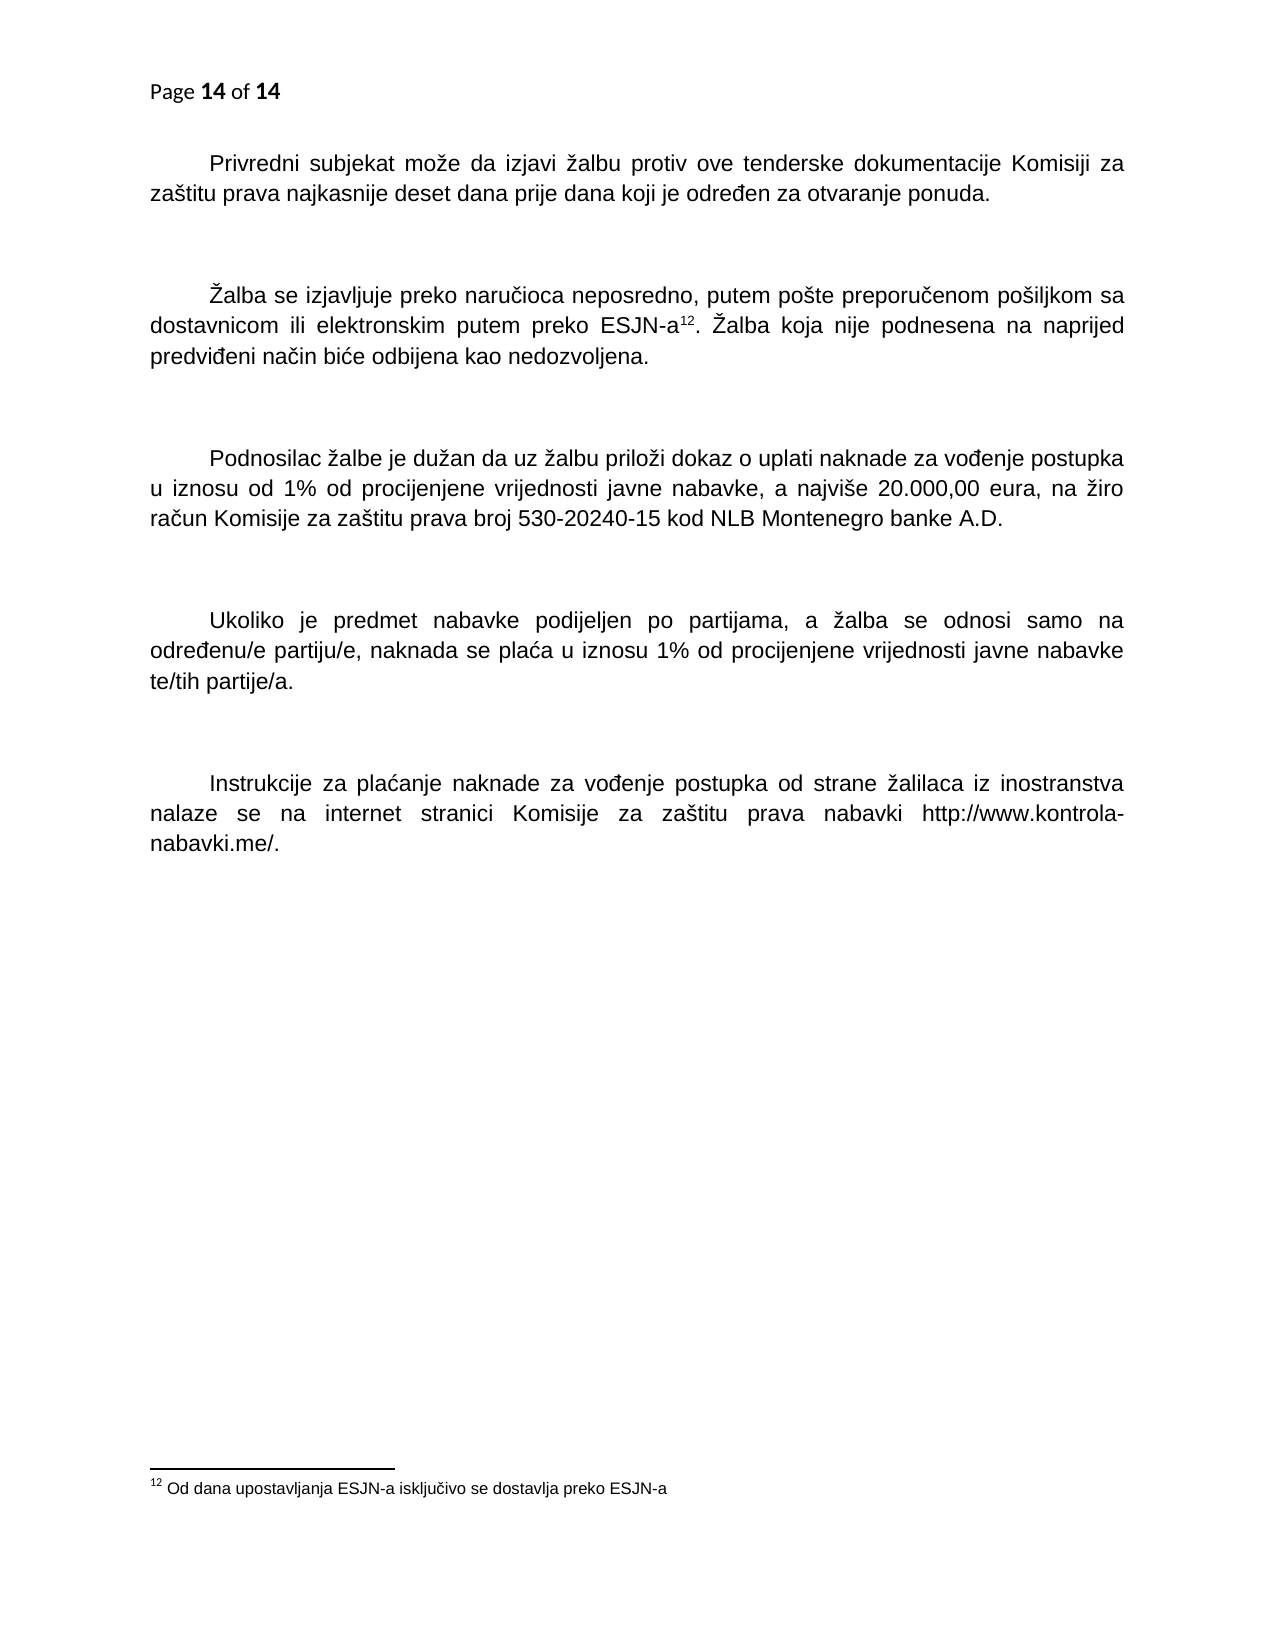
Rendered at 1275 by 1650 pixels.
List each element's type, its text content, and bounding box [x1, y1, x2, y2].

text Ukoliko je predmet nabavke podijeljen po partijama, a žalba se odnosi samo na određenu/e partiju/e, naknada se plaća u iznosu 1% od procijenjene vrijednosti javne nabavke te/tih partije/a. [150, 607, 1125, 694]
text Instrukcije za plaćanje naknade za vođenje postupka od strane žalilaca iz inostranstva nalaze se na internet stranici Komisije za zaštitu prava nabavki http://www.kontrola-nabavki.me/. [150, 770, 1125, 857]
text Žalba se izjavljuje preko naručioca neposredno, putem pošte preporučenom pošiljkom sa dostavnicom ili elektronskim putem preko ESJN-a. Žalba koja nije podnesena na naprijed predviđeni način biće odbijena kao nedozvoljena. [150, 282, 1125, 369]
text Privredni subjekat može da izjavi žalbu protiv ove tenderske dokumentacije Komisiji za zaštitu prava najkasnije deset dana prije dana koji je određen za otvaranje ponuda. [150, 150, 1125, 207]
text Podnosilac žalbe je dužan da uz žalbu priloži dokaz o uplati naknade za vođenje postupka u iznosu od 1% od procijenjene vrijednosti javne nabavke, a najviše 20.000,00 eura, na žiro račun Komisije za zaštitu prava broj 530-20240-15 kod NLB Montenegro banke A.D. [150, 445, 1125, 532]
